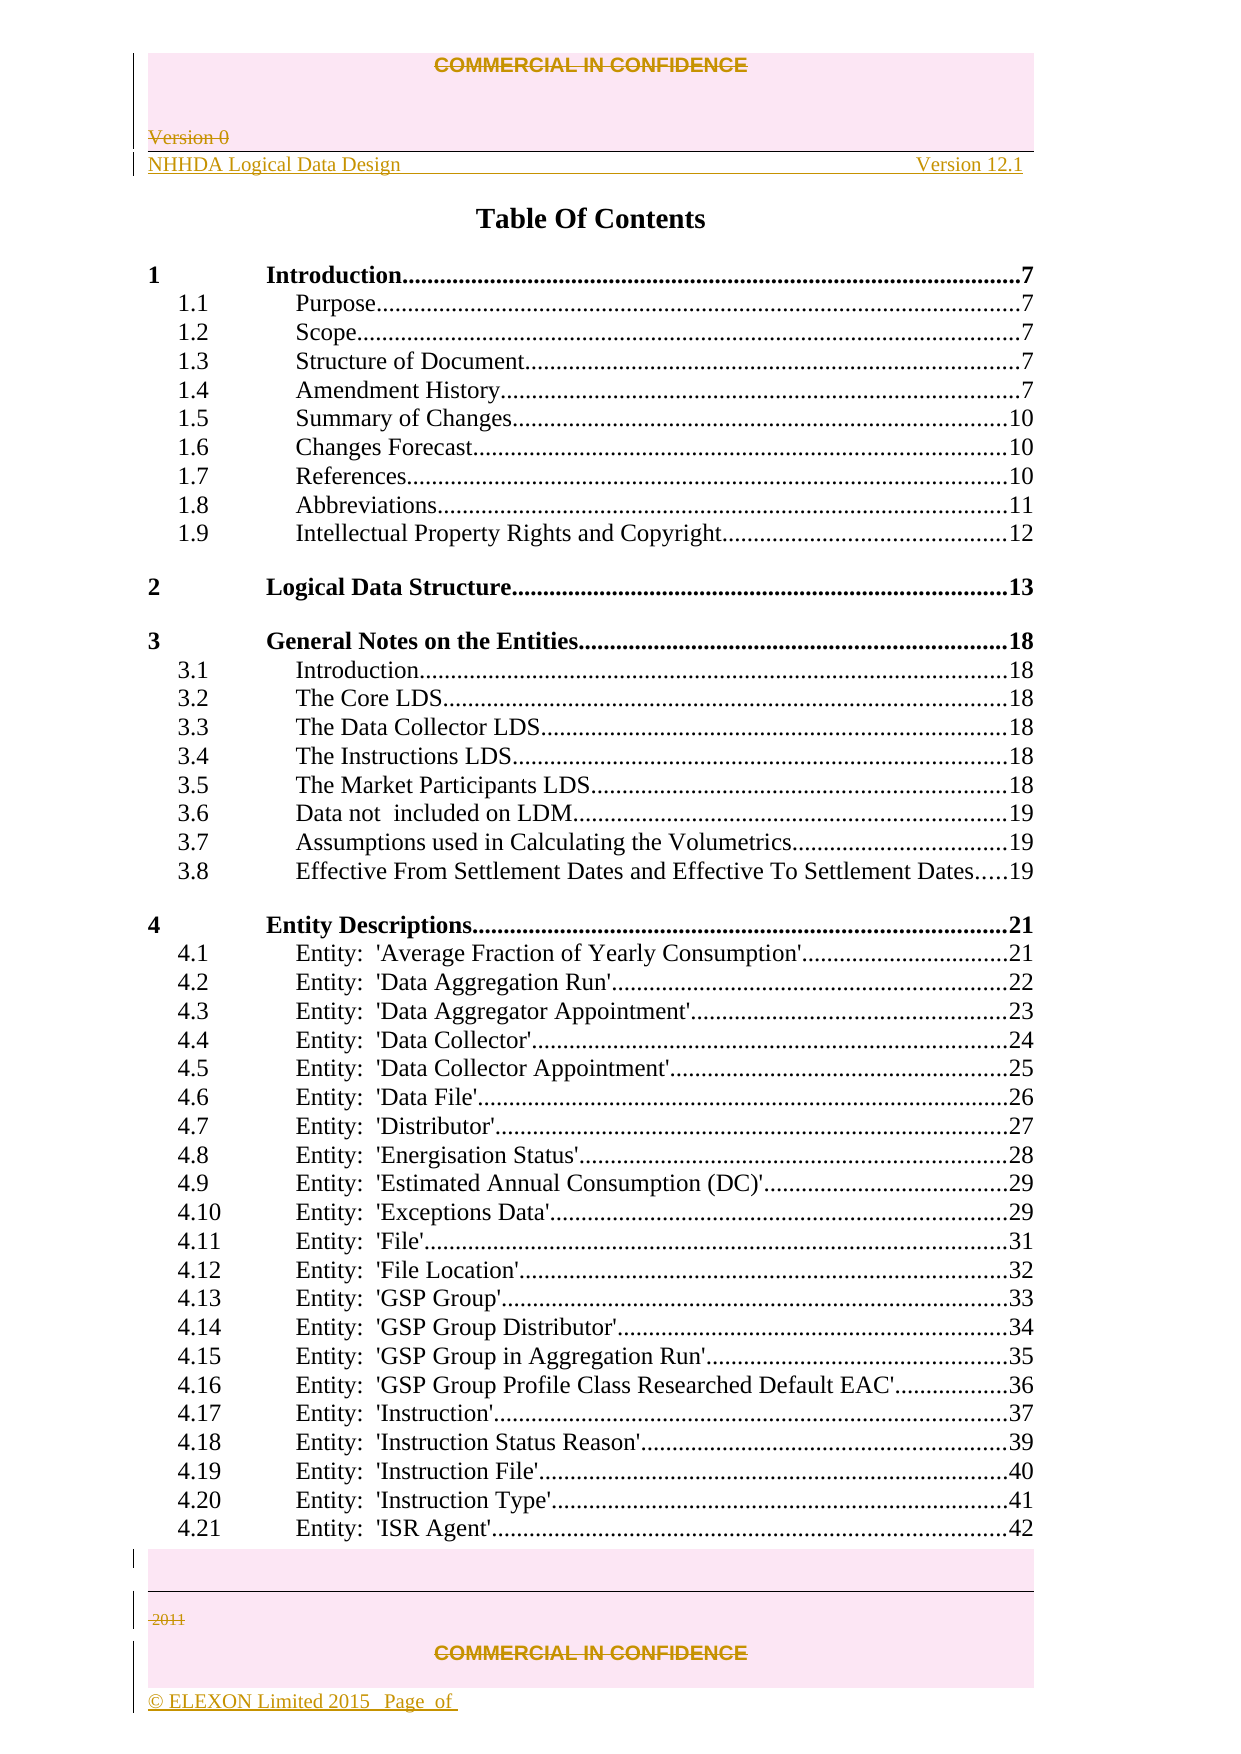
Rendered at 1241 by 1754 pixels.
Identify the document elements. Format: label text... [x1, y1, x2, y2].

text 4.10 Entity: 'Exceptions Data' 29 [177, 1197, 1033, 1226]
text 4.6 Entity: 'Data File' 26 [177, 1082, 1033, 1111]
text 4 Entity Descriptions 21 [148, 910, 1033, 938]
text 4.9 Entity: 'Estimated Annual Consumption (DC)' 29 [177, 1168, 1033, 1197]
text 1.6 Changes Forecast 10 [177, 432, 1033, 461]
text 1.7 References 10 [177, 461, 1033, 490]
text 4.11 Entity: 'File' 31 [177, 1226, 1033, 1255]
text 3.8 Effective From Settlement Dates and Effective To Settlement Dates 19 [177, 856, 1033, 885]
text 4.20 Entity: 'Instruction Type' 41 [177, 1485, 1033, 1513]
text 4.12 Entity: 'File Location' 32 [177, 1255, 1033, 1283]
text 4.1 Entity: 'Average Fraction of Yearly Consumption' 21 [177, 938, 1033, 967]
text 1.2 Scope 7 [177, 317, 1033, 346]
text 1.8 Abbreviations 11 [177, 490, 1033, 518]
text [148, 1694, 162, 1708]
text 3.4 The Instructions LDS 18 [177, 741, 1033, 770]
text 4.21 Entity: 'ISR Agent' 42 [177, 1513, 1033, 1542]
text 4.14 Entity: 'GSP Group Distributor' 34 [177, 1312, 1033, 1341]
text 3.7 Assumptions used in Calculating the Volumetrics 19 [177, 827, 1033, 856]
text 4.3 Entity: 'Data Aggregator Appointment' 23 [177, 996, 1033, 1025]
text 4.5 Entity: 'Data Collector Appointment' 25 [177, 1053, 1033, 1082]
text 4.4 Entity: 'Data Collector' 24 [177, 1025, 1033, 1053]
text 4.17 Entity: 'Instruction' 37 [177, 1398, 1033, 1427]
text 1.5 Summary of Changes 10 [177, 403, 1033, 432]
text 4.8 Entity: 'Energisation Status' 28 [177, 1140, 1033, 1168]
text 4.15 Entity: 'GSP Group in Aggregation Run' 35 [177, 1341, 1033, 1370]
text 4.7 Entity: 'Distributor' 27 [177, 1111, 1033, 1140]
text 4.16 Entity: 'GSP Group Profile Class Researched Default EAC' 36 [177, 1370, 1033, 1398]
text 3.5 The Market Participants LDS 18 [177, 770, 1033, 798]
text 1.3 Structure of Document 7 [177, 346, 1033, 375]
text 3 General Notes on the Entities 18 [148, 626, 1033, 655]
text 1.4 Amendment History 7 [177, 375, 1033, 403]
text 4.13 Entity: 'GSP Group' 33 [177, 1283, 1033, 1312]
text 4.19 Entity: 'Instruction File' 40 [177, 1456, 1033, 1485]
text 3.6 Data not included on LDM 19 [177, 798, 1033, 827]
text 3.1 Introduction 18 [177, 655, 1033, 683]
text 4.2 Entity: 'Data Aggregation Run' 22 [177, 967, 1033, 996]
text 4.18 Entity: 'Instruction Status Reason' 39 [177, 1427, 1033, 1456]
text 1.9 Intellectual Property Rights and Copyright 12 [177, 518, 1033, 547]
text 1.1 Purpose 7 [177, 288, 1033, 317]
subtitle Table Of Contents [148, 201, 1033, 235]
text 3.2 The Core LDS 18 [177, 683, 1033, 712]
text 2 Logical Data Structure 13 [148, 572, 1033, 601]
text 3.3 The Data Collector LDS 18 [177, 712, 1033, 741]
text 1 Introduction 7 [148, 260, 1033, 288]
